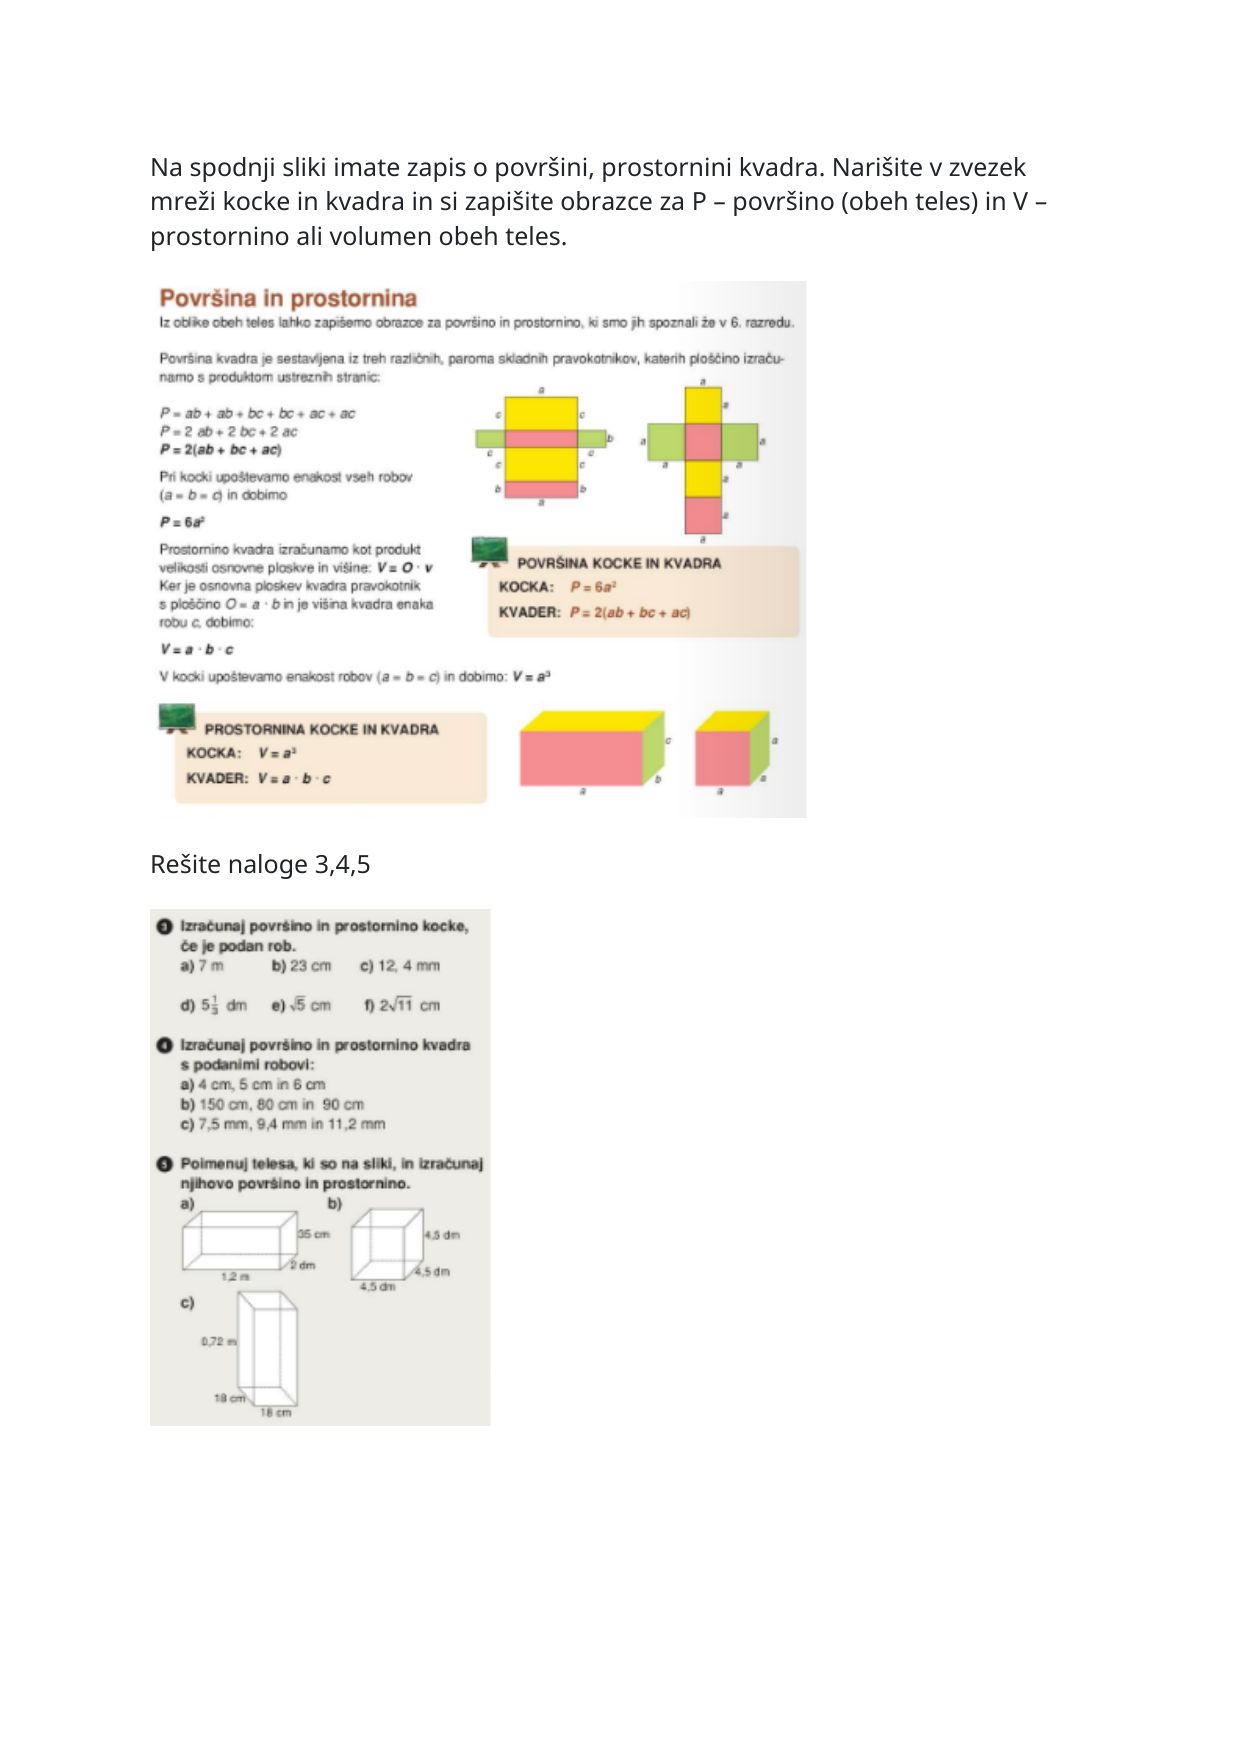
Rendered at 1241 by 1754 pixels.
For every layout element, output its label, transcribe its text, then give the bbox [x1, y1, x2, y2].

text Rešite naloge 3,4,5 [150, 846, 1090, 881]
picture [150, 909, 491, 1426]
text Na spodnji sliki imate zapis o površini, prostornini kvadra. Narišite v zvezek mreži kocke in kvadra in si zapišite obrazce za P – površino (obeh teles) in V – prostornino ali volumen obeh teles. [150, 150, 1090, 252]
picture [150, 281, 807, 818]
